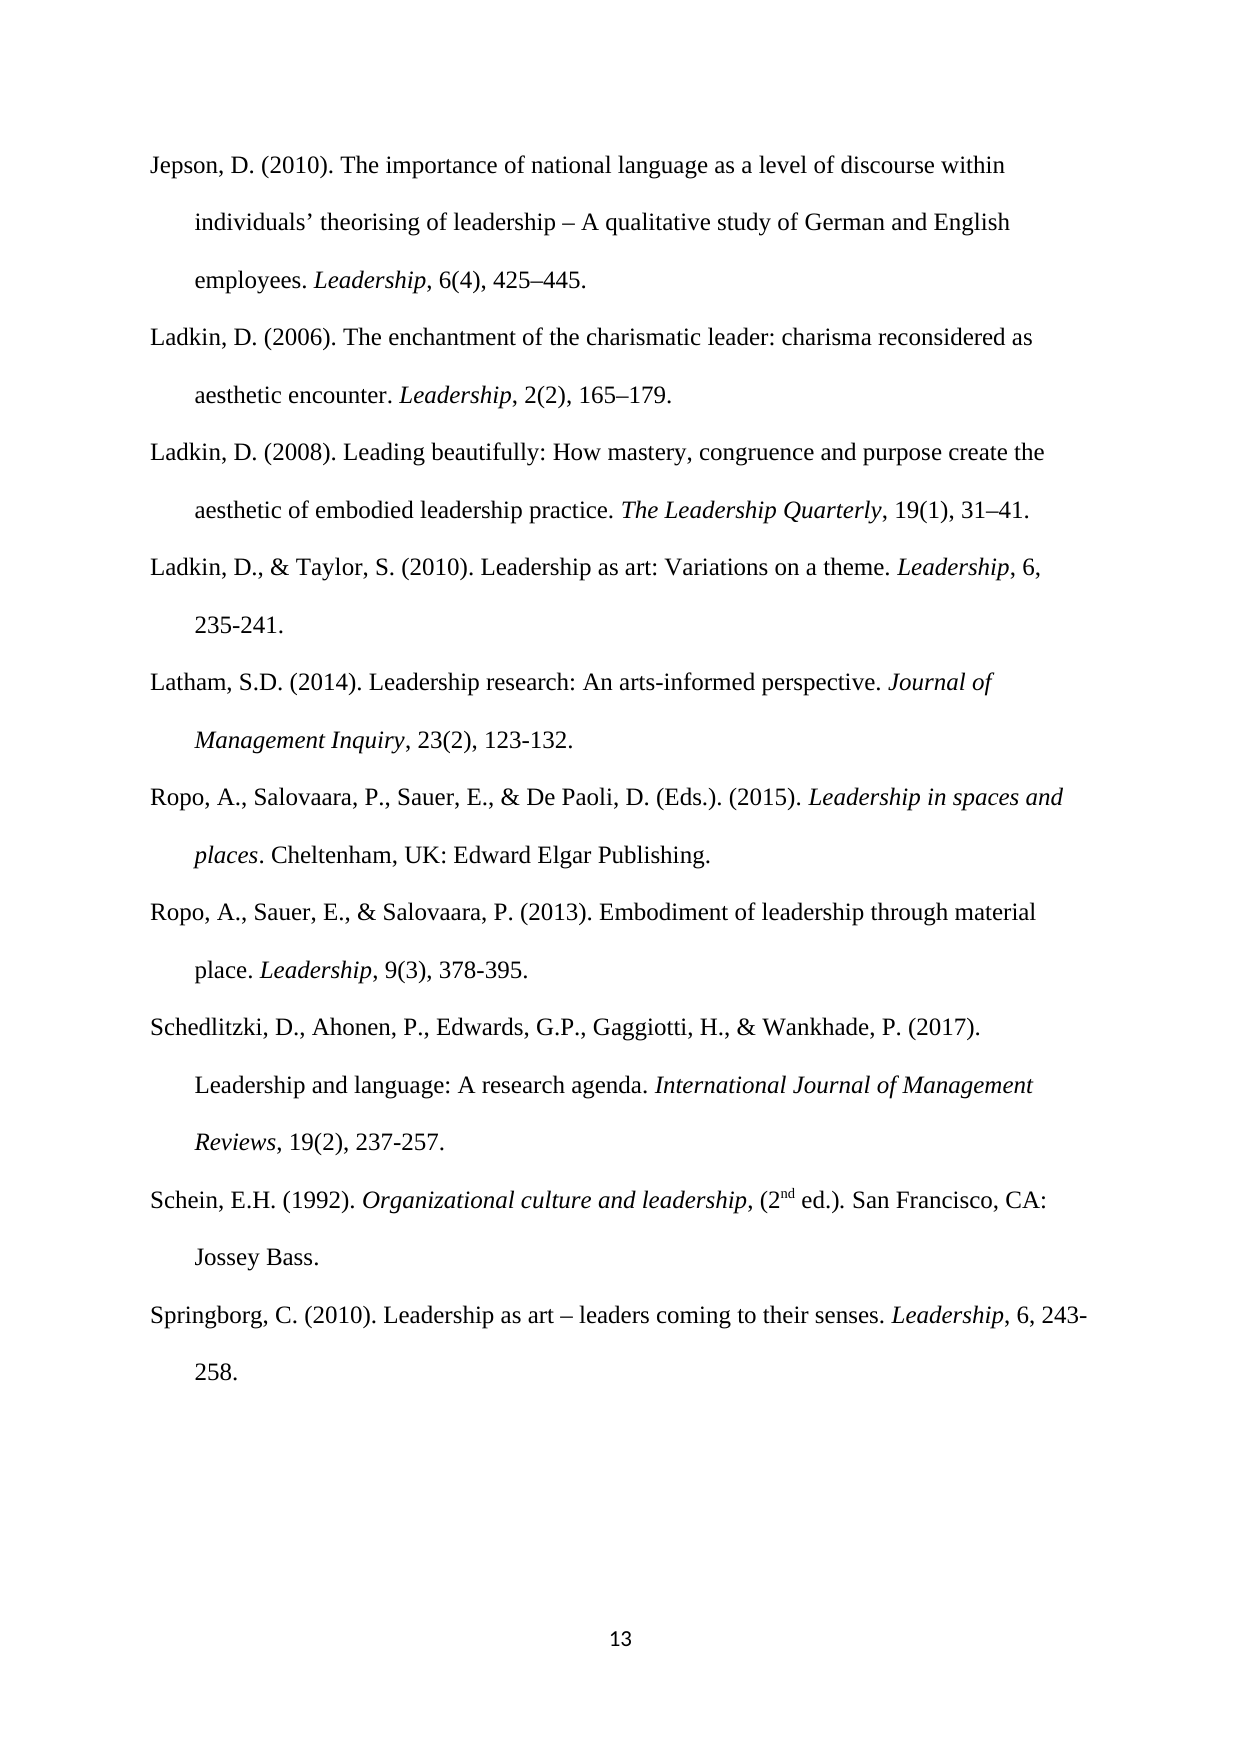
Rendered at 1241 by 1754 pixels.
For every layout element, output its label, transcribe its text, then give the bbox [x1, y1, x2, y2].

text Schedlitzki, D., Ahonen, P., Edwards, G.P., Gaggiotti, H., & Wankhade, P. (2017). Leadership and language: A research agenda. International Journal of Management Reviews, 19(2), 237-257. [150, 1012, 1090, 1156]
text Ladkin, D. (2008). Leading beautifully: How mastery, congruence and purpose create the aesthetic of embodied leadership practice. The Leadership Quarterly, 19(1), 31–41. [150, 437, 1090, 524]
text Ropo, A., Salovaara, P., Sauer, E., & De Paoli, D. (Eds.). (2015). Leadership in spaces and places. Cheltenham, UK: Edward Elgar Publishing. [150, 782, 1090, 869]
text Ladkin, D., & Taylor, S. (2010). Leadership as art: Variations on a theme. Leadership, 6, 235-241. [150, 552, 1090, 639]
text Springborg, C. (2010). Leadership as art – leaders coming to their senses. Leadership, 6, 243-258. [150, 1300, 1090, 1386]
text Ladkin, D. (2006). The enchantment of the charismatic leader: charisma reconsidered as aesthetic encounter. Leadership, 2(2), 165–179. [150, 322, 1090, 409]
text Latham, S.D. (2014). Leadership research: An arts-informed perspective. Journal of Management Inquiry, 23(2), 123-132. [150, 667, 1090, 754]
text Jepson, D. (2010). The importance of national language as a level of discourse within individuals’ theorising of leadership – A qualitative study of German and English employees. Leadership, 6(4), 425–445. [150, 150, 1090, 294]
text Schein, E.H. (1992). Organizational culture and leadership, (2nd ed.). San Francisco, CA: Jossey Bass. [150, 1185, 1090, 1271]
text Ropo, A., Sauer, E., & Salovaara, P. (2013). Embodiment of leadership through material place. Leadership, 9(3), 378-395. [150, 897, 1090, 984]
